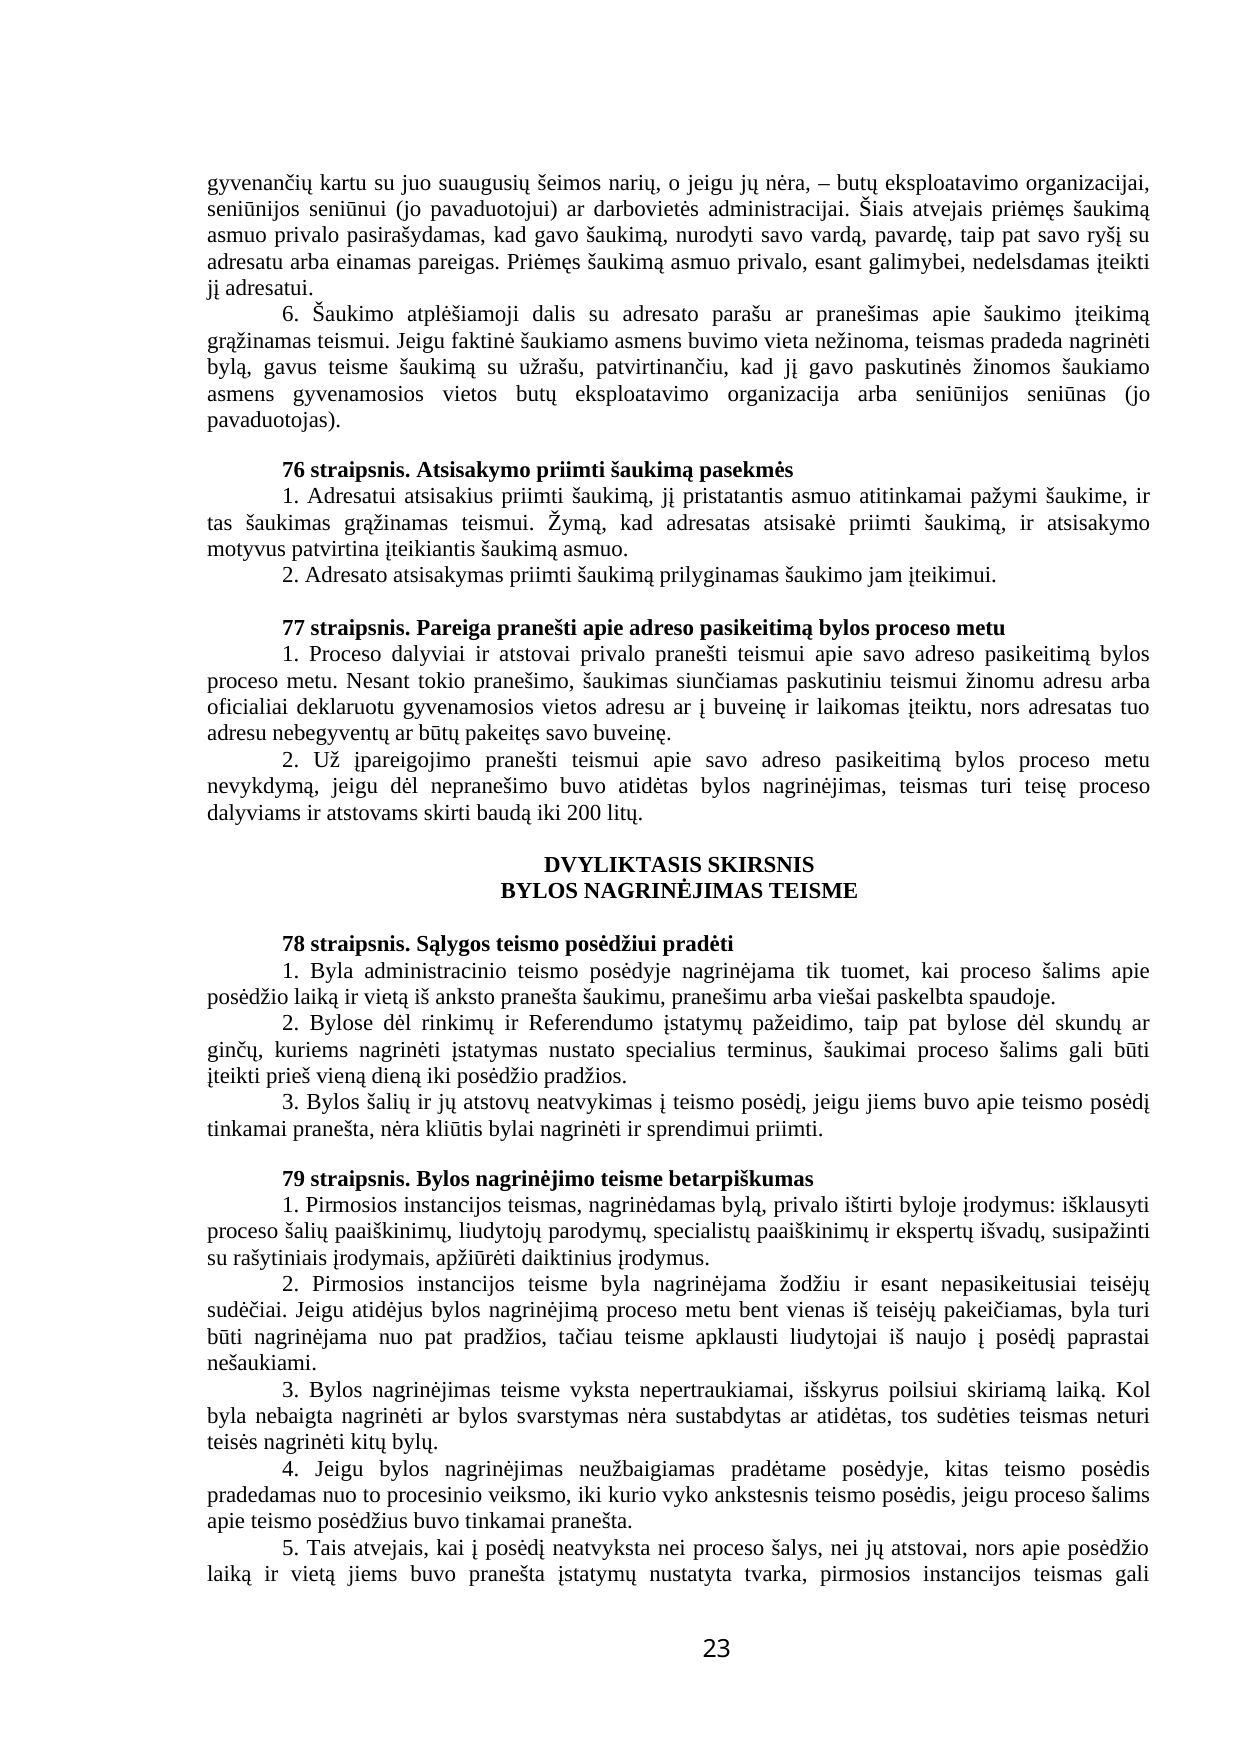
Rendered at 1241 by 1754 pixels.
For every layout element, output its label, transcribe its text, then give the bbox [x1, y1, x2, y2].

text 4. Jeigu bylos nagrinėjimas neužbaigiamas pradėtame posėdyje, kitas teismo posėdis pradedamas nuo to procesinio veiksmo, iki kurio vyko ankstesnis teismo posėdis, jeigu proceso šalims apie teismo posėdžius buvo tinkamai pranešta. [207, 1455, 1152, 1534]
text 79 straipsnis. Bylos nagrinėjimo teisme betarpiškumas [207, 1165, 1152, 1191]
text 77 straipsnis. Pareiga pranešti apie adreso pasikeitimą bylos proceso metu [207, 614, 1152, 640]
text 78 straipsnis. Sąlygos teismo posėdžiui pradėti [207, 930, 1152, 957]
text 3. Bylos šalių ir jų atstovų neatvykimas į teismo posėdį, jeigu jiems buvo apie teismo posėdį tinkamai pranešta, nėra kliūtis bylai nagrinėti ir sprendimui priimti. [207, 1088, 1152, 1141]
text 6. Šaukimo atplėšiamoji dalis su adresato parašu ar pranešimas apie šaukimo įteikimą grąžinamas teismui. Jeigu faktinė šaukiamo asmens buvimo vieta nežinoma, teismas pradeda nagrinėti bylą, gavus teisme šaukimą su užrašu, patvirtinančiu, kad jį gavo paskutinės žinomos šaukiamo asmens gyvenamosios vietos butų eksploatavimo organizacija arba seniūnijos seniūnas (jo pavaduotojas). [207, 301, 1152, 432]
text 3. Bylos nagrinėjimas teisme vyksta nepertraukiamai, išskyrus poilsiui skiriamą laiką. Kol byla nebaigta nagrinėti ar bylos svarstymas nėra sustabdytas ar atidėtas, tos sudėties teismas neturi teisės nagrinėti kitų bylų. [207, 1376, 1152, 1455]
text 2. Adresato atsisakymas priimti šaukimą prilyginamas šaukimo jam įteikimui. [207, 561, 1152, 588]
text BYLOS NAGRINĖJIMAS TEISME [207, 878, 1152, 904]
text 1. Pirmosios instancijos teismas, nagrinėdamas bylą, privalo ištirti byloje įrodymus: išklausyti proceso šalių paaiškinimų, liudytojų parodymų, specialistų paaiškinimų ir ekspertų išvadų, susipažinti su rašytiniais įrodymais, apžiūrėti daiktinius įrodymus. [207, 1191, 1152, 1270]
text 2. Už įpareigojimo pranešti teismui apie savo adreso pasikeitimą bylos proceso metu nevykdymą, jeigu dėl nepranešimo buvo atidėtas bylos nagrinėjimas, teismas turi teisę proceso dalyviams ir atstovams skirti baudą iki 200 litų. [207, 746, 1152, 825]
text 2. Bylose dėl rinkimų ir Referendumo įstatymų pažeidimo, taip pat bylose dėl skundų ar ginčų, kuriems nagrinėti įstatymas nustato specialius terminus, šaukimai proceso šalims gali būti įteikti prieš vieną dieną iki posėdžio pradžios. [207, 1009, 1152, 1088]
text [207, 1534, 1152, 1586]
text DVYLIKTASIS SKIRSNIS [207, 851, 1152, 878]
text 1. Adresatui atsisakius priimti šaukimą, jį pristatantis asmuo atitinkamai pažymi šaukime, ir tas šaukimas grąžinamas teismui. Žymą, kad adresatas atsisakė priimti šaukimą, ir atsisakymo motyvus patvirtina įteikiantis šaukimą asmuo. [207, 482, 1152, 561]
text 2. Pirmosios instancijos teisme byla nagrinėjama žodžiu ir esant nepasikeitusiai teisėjų sudėčiai. Jeigu atidėjus bylos nagrinėjimą proceso metu bent vienas iš teisėjų pakeičiamas, byla turi būti nagrinėjama nuo pat pradžios, tačiau teisme apklausti liudytojai iš naujo į posėdį paprastai nešaukiami. [207, 1270, 1152, 1376]
text 1. Proceso dalyviai ir atstovai privalo pranešti teismui apie savo adreso pasikeitimą bylos proceso metu. Nesant tokio pranešimo, šaukimas siunčiamas paskutiniu teismui žinomu adresu arba oficialiai deklaruotu gyvenamosios vietos adresu ar į buveinę ir laikomas įteiktu, nors adresatas tuo adresu nebegyventų ar būtų pakeitęs savo buveinę. [207, 640, 1152, 746]
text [207, 169, 1152, 301]
text 76 straipsnis. Atsisakymo priimti šaukimą pasekmės [207, 456, 1152, 482]
text 1. Byla administracinio teismo posėdyje nagrinėjama tik tuomet, kai proceso šalims apie posėdžio laiką ir vietą iš anksto pranešta šaukimu, pranešimu arba viešai paskelbta spaudoje. [207, 957, 1152, 1009]
